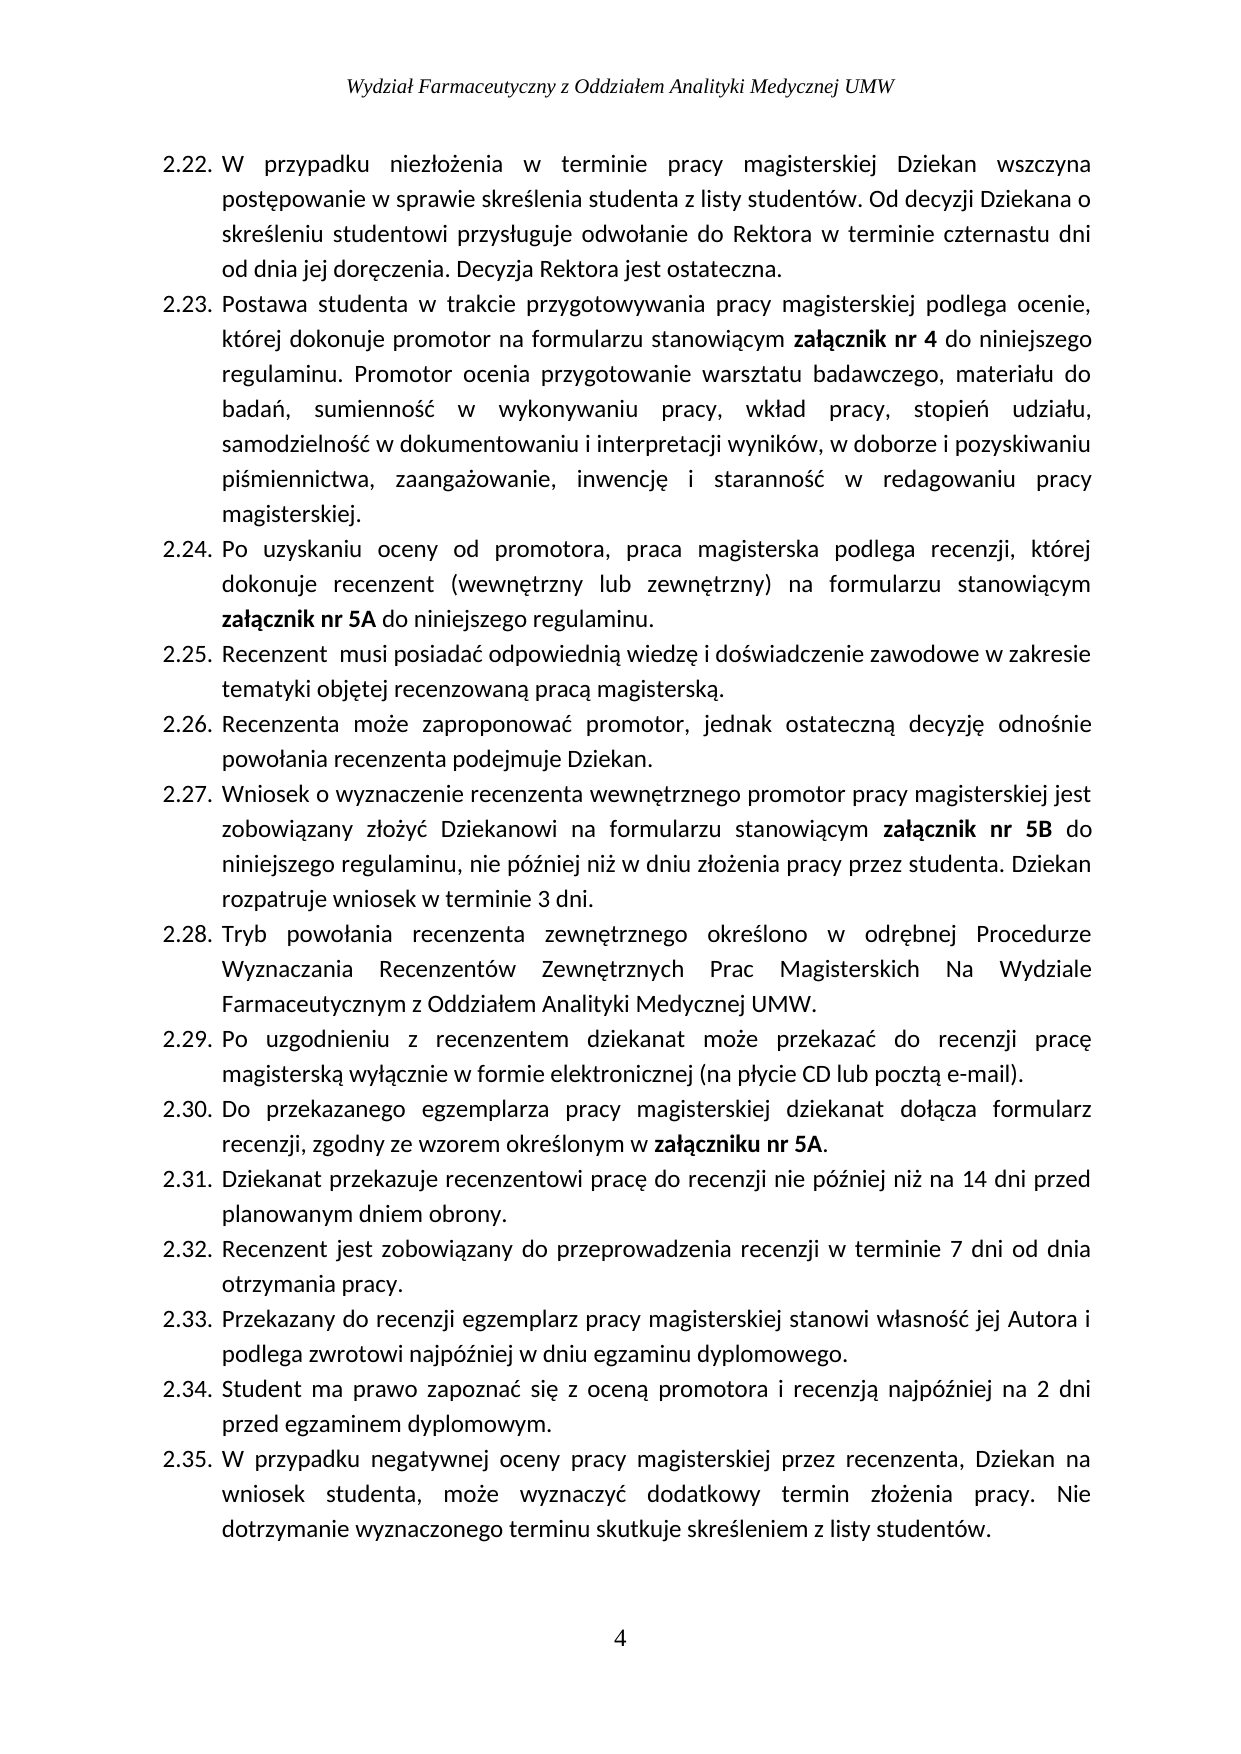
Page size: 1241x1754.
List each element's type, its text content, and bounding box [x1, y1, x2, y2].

list Dziekanat przekazuje recenzentowi pracę do recenzji nie później niż na 14 dni przed planowanym dniem obrony. [162, 1163, 1092, 1228]
list Przekazany do recenzji egzemplarz pracy magisterskiej stanowi własność jej Autora i podlega zwrotowi najpóźniej w dniu egzaminu dyplomowego. [162, 1303, 1092, 1368]
list Wniosek o wyznaczenie recenzenta wewnętrznego promotor pracy magisterskiej jest zobowiązany złożyć Dziekanowi na formularzu stanowiącym załącznik nr 5B do niniejszego regulaminu, nie później niż w dniu złożenia pracy przez studenta. Dziekan rozpatruje wniosek w terminie 3 dni. [162, 778, 1092, 913]
list Tryb powołania recenzenta zewnętrznego określono w odrębnej Procedurze Wyznaczania Recenzentów Zewnętrznych Prac Magisterskich Na Wydziale Farmaceutycznym z Oddziałem Analityki Medycznej UMW. [162, 918, 1092, 1018]
list Student ma prawo zapoznać się z oceną promotora i recenzją najpóźniej na 2 dni przed egzaminem dyplomowym. [162, 1373, 1092, 1438]
list Recenzent musi posiadać odpowiednią wiedzę i doświadczenie zawodowe w zakresie tematyki objętej recenzowaną pracą magisterską. [162, 638, 1092, 703]
list W przypadku niezłożenia w terminie pracy magisterskiej Dziekan wszczyna postępowanie w sprawie skreślenia studenta z listy studentów. Od decyzji Dziekana o skreśleniu studentowi przysługuje odwołanie do Rektora w terminie czternastu dni od dnia jej doręczenia. Decyzja Rektora jest ostateczna. [162, 148, 1092, 283]
list Po uzyskaniu oceny od promotora, praca magisterska podlega recenzji, której dokonuje recenzent (wewnętrzny lub zewnętrzny) na formularzu stanowiącym załącznik nr 5A do niniejszego regulaminu. [162, 533, 1092, 633]
list W przypadku negatywnej oceny pracy magisterskiej przez recenzenta, Dziekan na wniosek studenta, może wyznaczyć dodatkowy termin złożenia pracy. Nie dotrzymanie wyznaczonego terminu skutkuje skreśleniem z listy studentów. [162, 1443, 1092, 1543]
list Recenzent jest zobowiązany do przeprowadzenia recenzji w terminie 7 dni od dnia otrzymania pracy. [162, 1233, 1092, 1298]
list Recenzenta może zaproponować promotor, jednak ostateczną decyzję odnośnie powołania recenzenta podejmuje Dziekan. [162, 708, 1092, 773]
list Do przekazanego egzemplarza pracy magisterskiej dziekanat dołącza formularz recenzji, zgodny ze wzorem określonym w załączniku nr 5A. [162, 1093, 1092, 1158]
list Po uzgodnieniu z recenzentem dziekanat może przekazać do recenzji pracę magisterską wyłącznie w formie elektronicznej (na płycie CD lub pocztą e-mail). [162, 1023, 1092, 1088]
list Postawa studenta w trakcie przygotowywania pracy magisterskiej podlega ocenie, której dokonuje promotor na formularzu stanowiącym załącznik nr 4 do niniejszego regulaminu. Promotor ocenia przygotowanie warsztatu badawczego, materiału do badań, sumienność w wykonywaniu pracy, wkład pracy, stopień udziału, samodzielność w dokumentowaniu i interpretacji wyników, w doborze i pozyskiwaniu piśmiennictwa, zaangażowanie, inwencję i staranność w redagowaniu pracy magisterskiej. [162, 288, 1092, 528]
